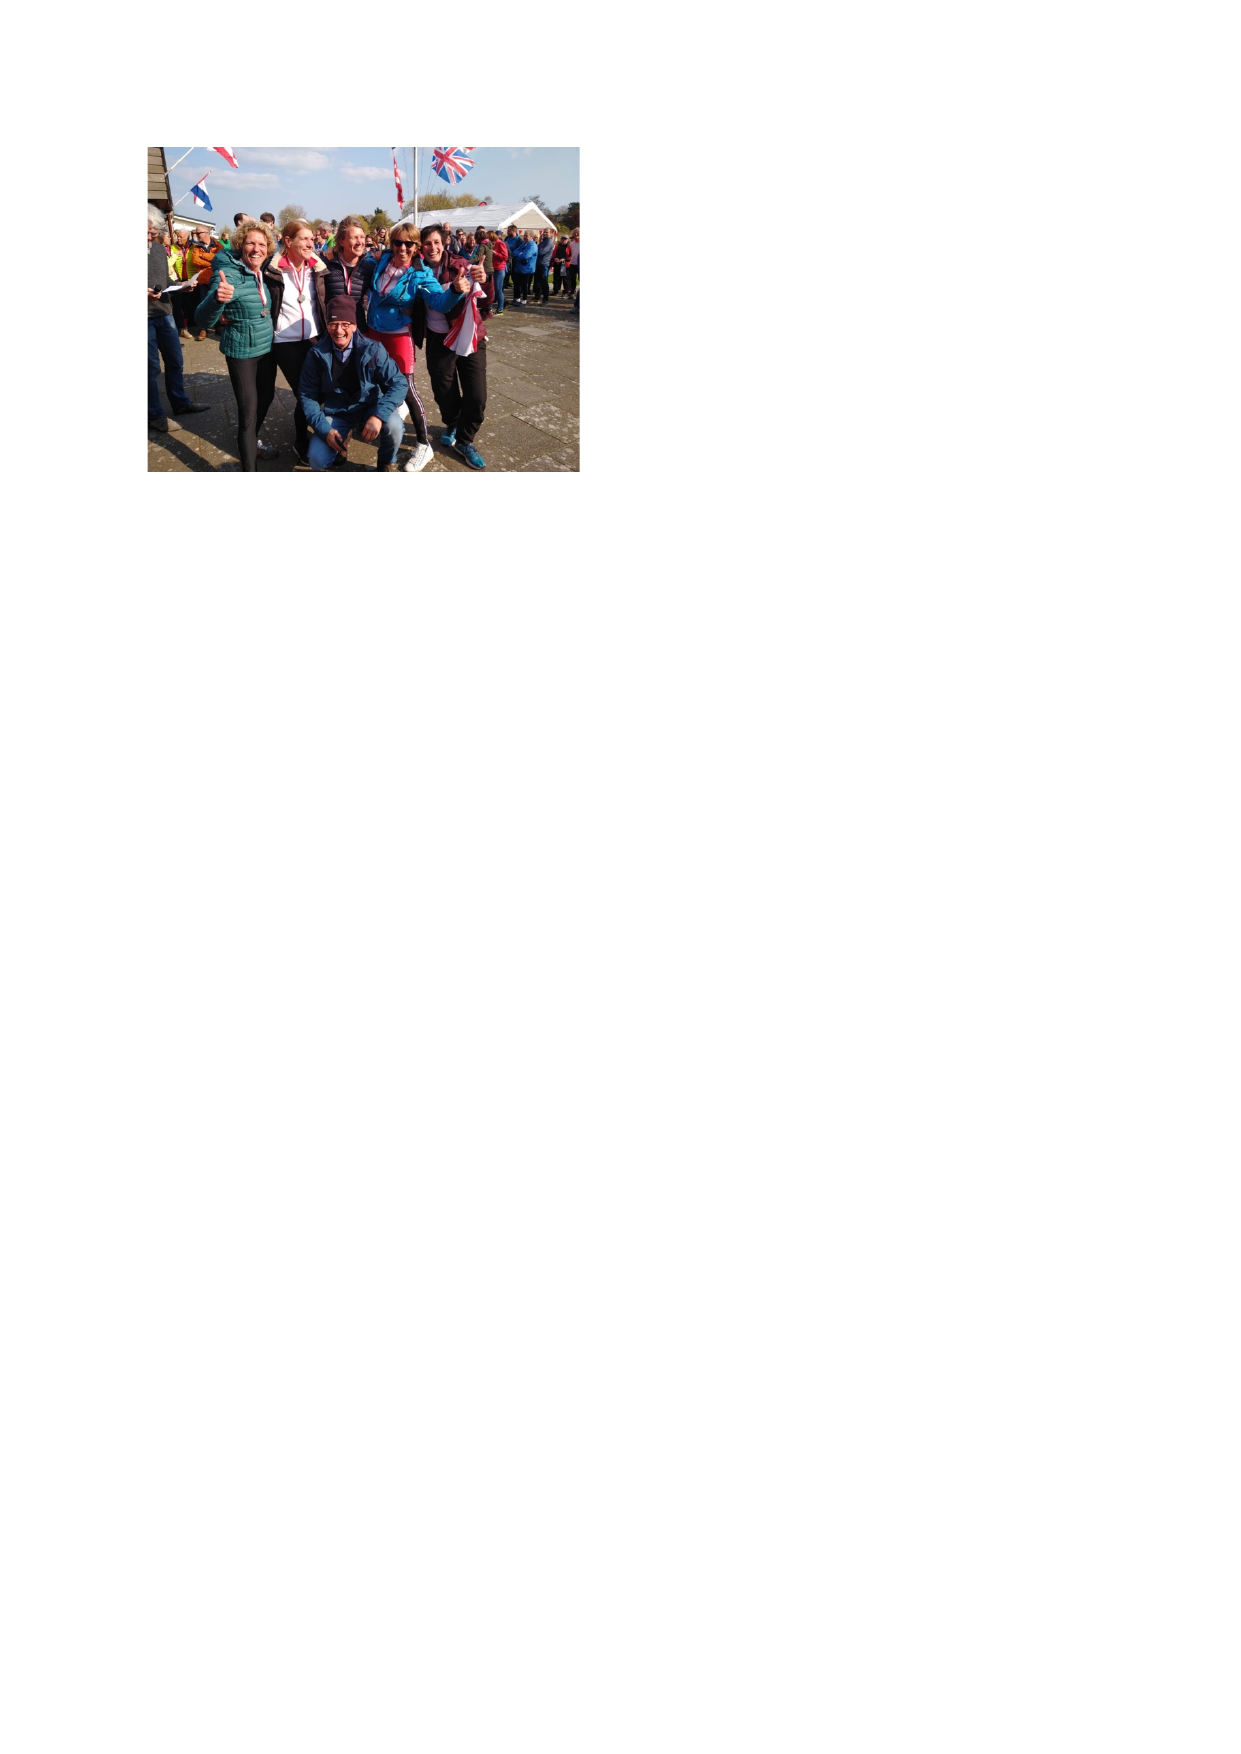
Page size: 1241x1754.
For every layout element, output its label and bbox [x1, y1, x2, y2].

picture [147, 147, 580, 472]
